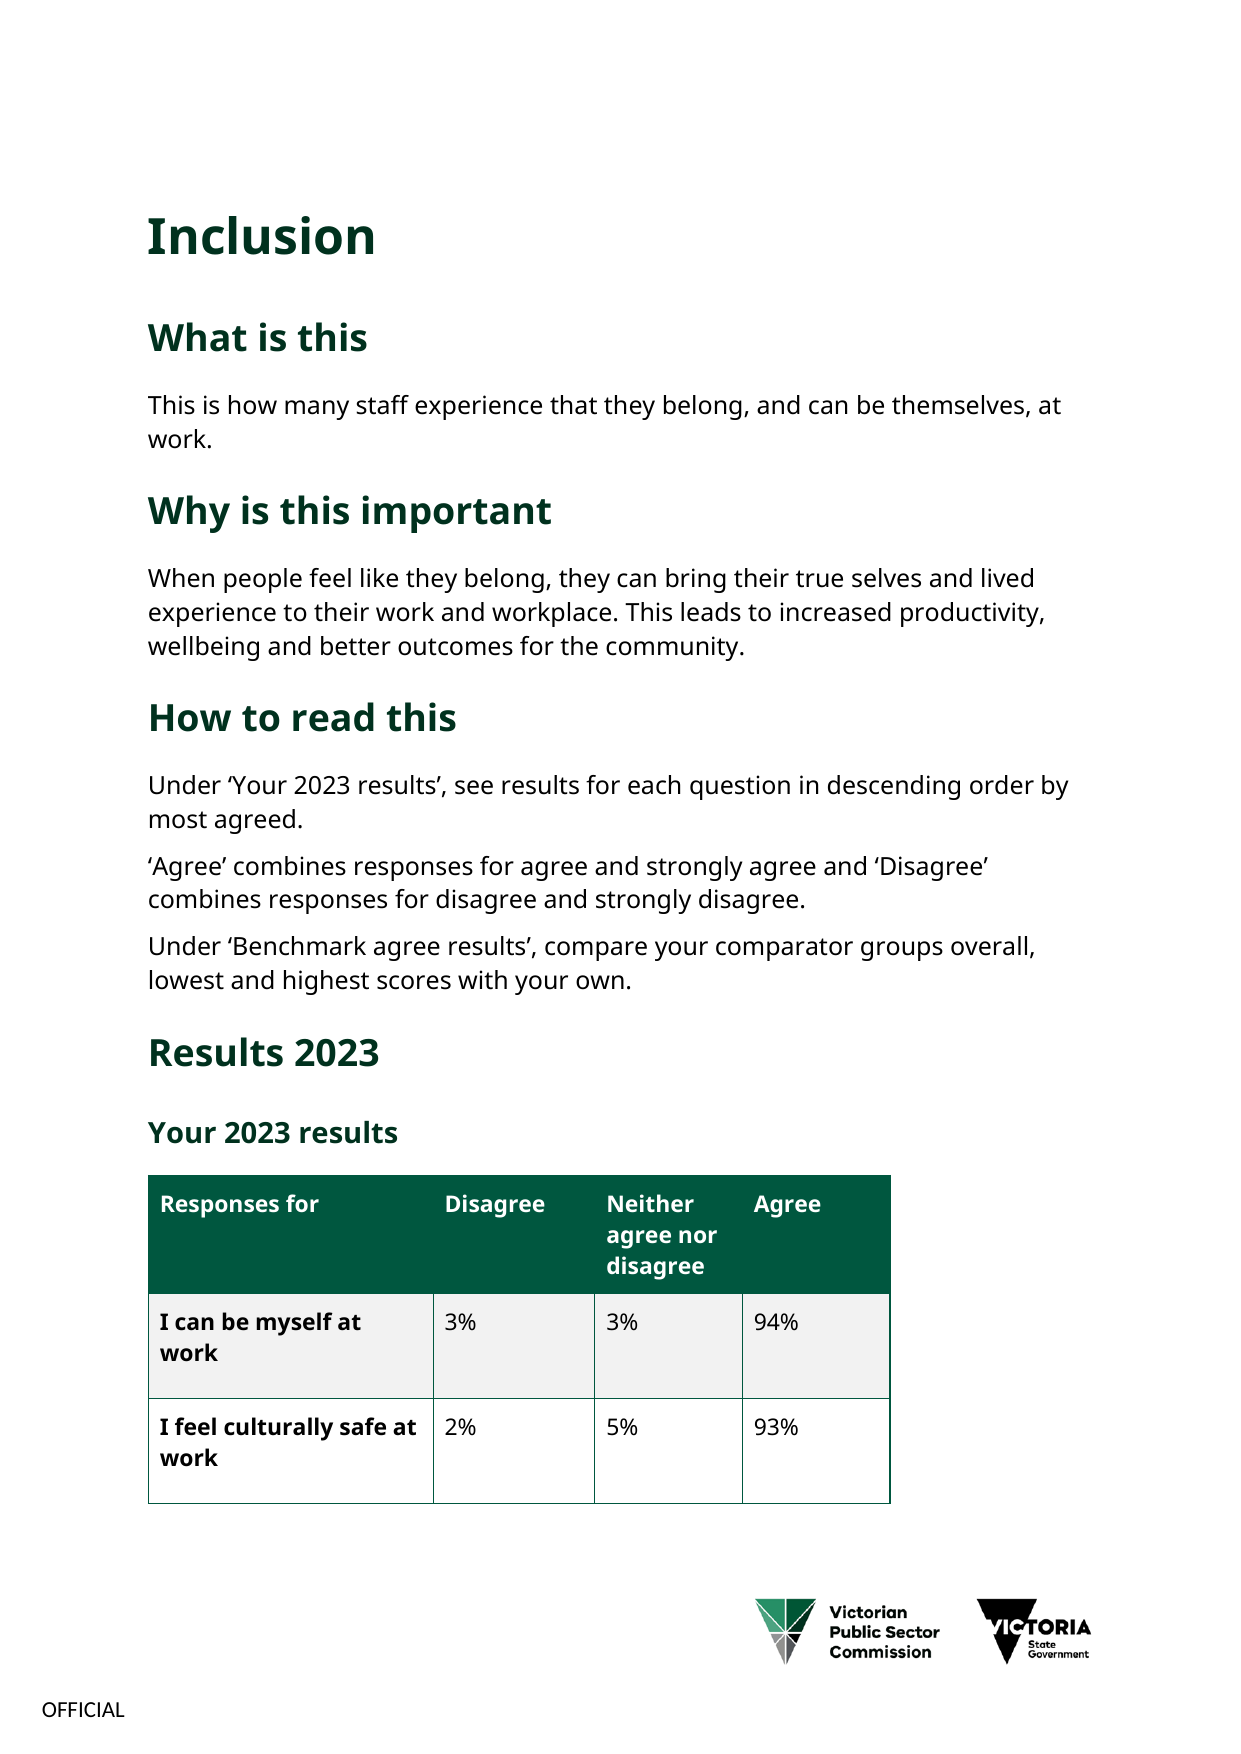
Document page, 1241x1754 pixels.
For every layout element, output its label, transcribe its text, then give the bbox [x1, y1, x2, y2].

subtitle What is this [148, 311, 1092, 362]
table_header Responses for [149, 1176, 433, 1293]
table_cell 93% [743, 1399, 889, 1503]
table_cell 5% [595, 1399, 742, 1503]
table_cell 94% [743, 1294, 889, 1398]
text This is how many staff experience that they belong, and can be themselves, at work. [148, 387, 1092, 455]
subtitle Inclusion [148, 201, 1092, 269]
text ‘Agree’ combines responses for agree and strongly agree and ‘Disagree’ combines responses for disagree and strongly disagree. [148, 848, 1092, 916]
table_header Neither agree nor disagree [595, 1176, 742, 1293]
subtitle Results 2023 [148, 1026, 1092, 1077]
table_cell 3% [595, 1294, 742, 1398]
subtitle How to read this [148, 692, 1092, 743]
table_cell I feel culturally safe at work [149, 1399, 433, 1503]
subtitle Your 2023 results [148, 1112, 1092, 1152]
picture [754, 1598, 1093, 1666]
table_cell 2% [434, 1399, 594, 1503]
table_header Agree [743, 1176, 889, 1293]
text When people feel like they belong, they can bring their true selves and lived experience to their work and workplace. This leads to increased productivity, wellbeing and better outcomes for the community. [148, 560, 1092, 663]
text Under ‘Your 2023 results’, see results for each question in descending order by most agreed. [148, 768, 1092, 836]
text Under ‘Benchmark agree results’, compare your comparator groups overall, lowest and highest scores with your own. [148, 929, 1092, 997]
table_cell 3% [434, 1294, 594, 1398]
table_header Disagree [434, 1176, 594, 1293]
subtitle Why is this important [148, 484, 1092, 536]
table_cell I can be myself at work [149, 1294, 433, 1398]
